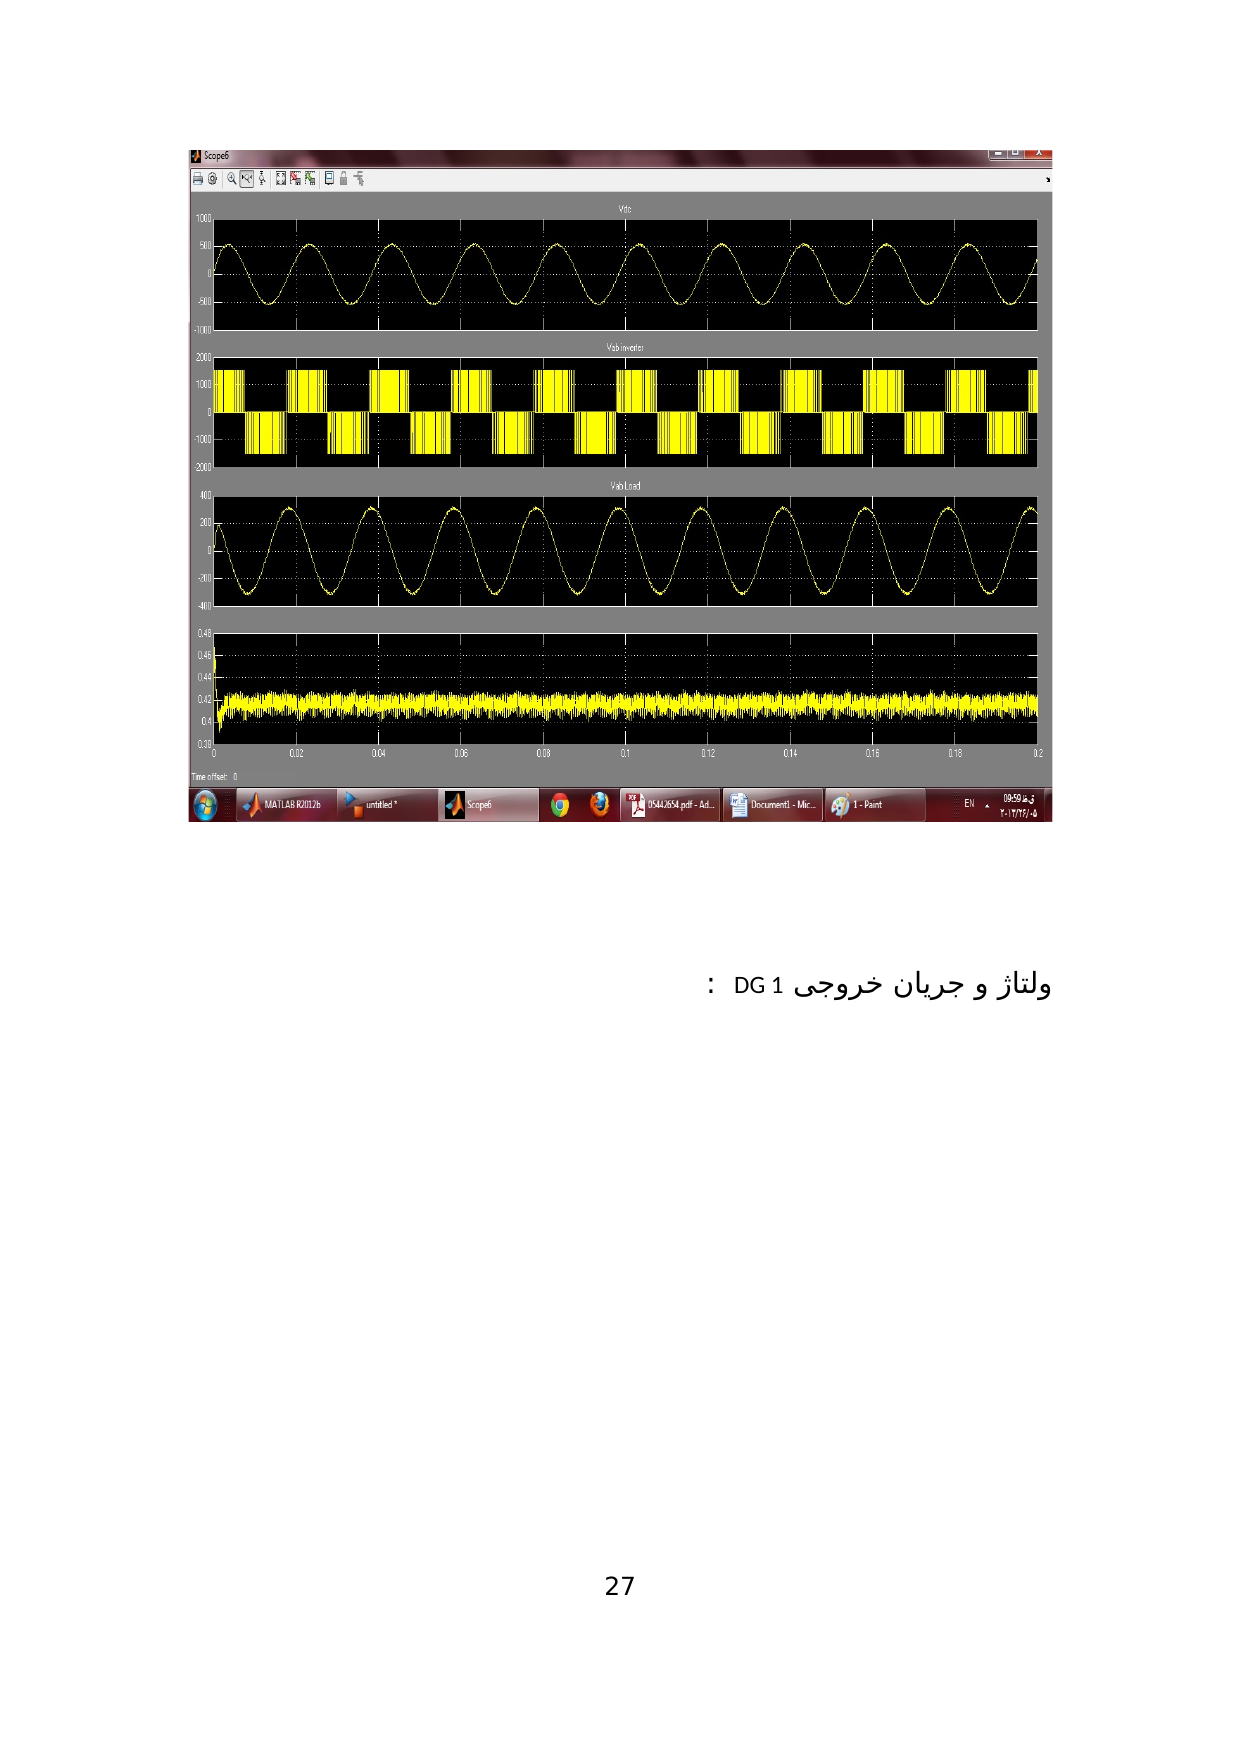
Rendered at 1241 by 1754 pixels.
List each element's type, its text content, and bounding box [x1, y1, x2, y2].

text ولتاژ و جریان خروجی DG 1 : [187, 966, 1053, 1000]
picture [188, 150, 1053, 822]
